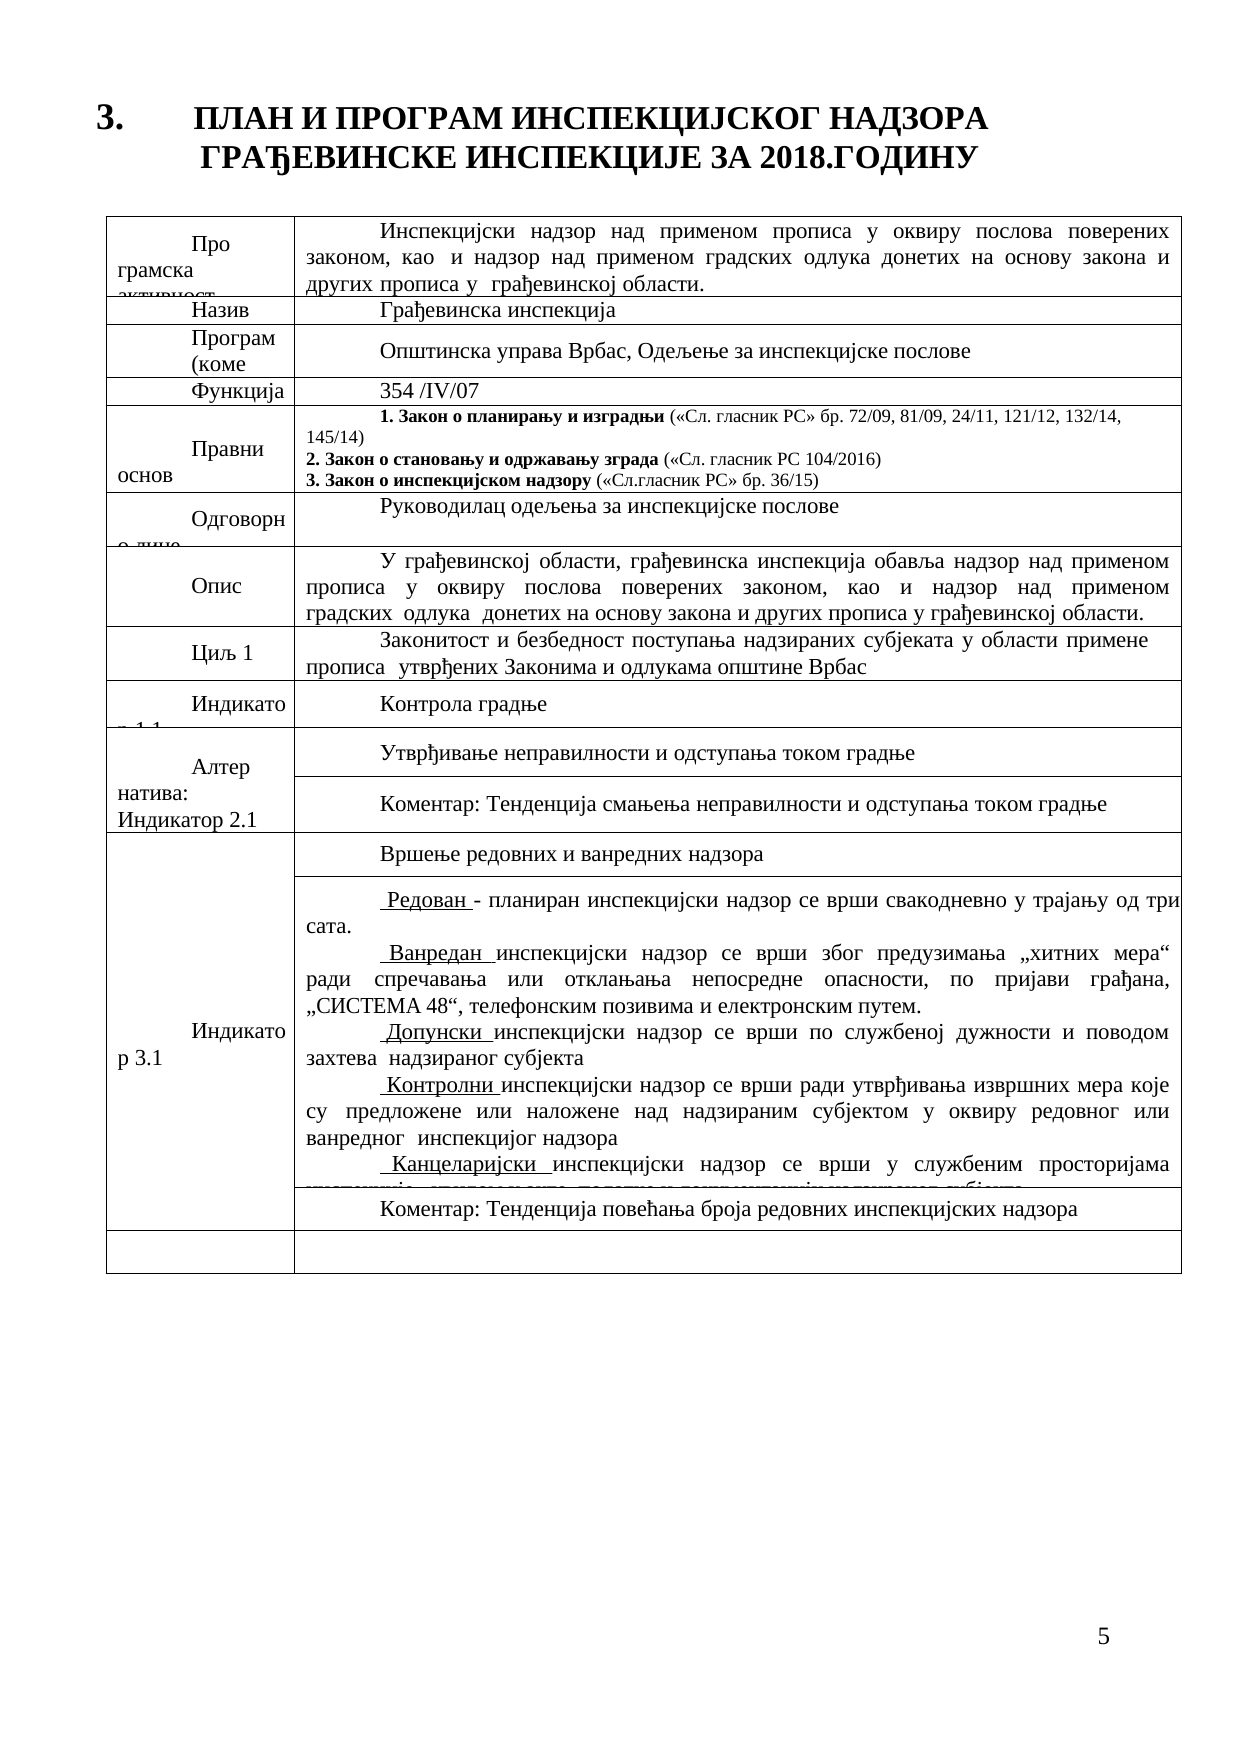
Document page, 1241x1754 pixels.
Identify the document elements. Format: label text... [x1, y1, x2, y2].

text ГРАЂЕВИНСКЕ ИНСПЕКЦИЈЕ ЗА 2018.ГОДИНУ [111, 138, 1109, 177]
table_cell Индикатор 1.1 [107, 681, 294, 727]
table_cell Коментар: Тенденција повећања броја редовних инспекцијских надзора [295, 1188, 1181, 1230]
table_cell Утврђивање неправилности и одступања током градње [295, 728, 1181, 776]
table_cell Вршење редовних и ванредних надзора [295, 833, 1181, 876]
table_cell Законитост и безбедност поступања надзираних субјеката у области примене прописа утврђених Законима и одлукама општине Врбас [295, 627, 1181, 679]
table_cell У грађевинској области, грађевинска инспекција обавља надзор над применом прописа у оквиру послова поверених законом, као и надзор над применом градских одлука донетих на основу закона и других прописа у грађевинској области. [295, 547, 1181, 626]
table_cell Индикатор 3.1 [107, 833, 294, 1230]
table_cell Руководилац одељења за инспекцијске послове [295, 493, 1181, 546]
table_cell Функција [107, 378, 294, 404]
list ПЛАН И ПРОГРАМ ИНСПЕКЦИЈСКОГ НАДЗОРА [96, 99, 1109, 137]
table_cell Одговорно лице [107, 493, 294, 546]
table_cell Опис [107, 547, 294, 626]
table_cell Коментар: Тeнденција смањења неправилности и одступања током градње [295, 777, 1181, 832]
table_cell Назив [107, 297, 294, 323]
table_header Инспекцијски надзор над применом прописа у оквиру послова поверених законом, као и надзор над применом градских одлука донетих на основу закона и других прописа у грађевинској области. [295, 217, 1181, 296]
table_cell [295, 1231, 1181, 1273]
table_cell Општинска управа Врбас, Одељење за инспекцијске послове [295, 325, 1181, 377]
table_cell Контрола градње [295, 681, 1181, 727]
table_cell Програм (коме припада) [107, 325, 294, 377]
table_cell Правни основ [107, 406, 294, 492]
table_cell 1. Закон о планирању и изградњи («Сл. гласник РС» бр. 72/09, 81/09, 24/11, 121/12, 132/14, 145/14) Закон о становању и одржавању зграда («Сл. гласник РС 104/2016) Закон о инспекцијском надзору («Сл.гласник РС» бр. 36/15) Заон о озакоњењу објеката(«Сл. гласник РС 96/2015) [295, 406, 1181, 492]
table_header Програмска активност [107, 217, 294, 296]
table_cell [107, 1231, 294, 1273]
table_cell 354 /IV/07 [295, 378, 1181, 404]
table_cell Редован - планиран инспекцијски надзор се врши свакодневно у трајању од три сата. Ванредан инспекцијски надзор се врши због предузимања „хитних мера“ ради спречавања или отклањања непосредне опасности, по пријави грађана, „СИСТЕМА 48“, телефонским позивима и електронским путем. Допунски инспекцијски надзор се врши по службеној дужности и поводом захтева надзираног субјекта Контролни инспекцијски надзор се врши ради утврђивања извршних мера које су предложене или наложене над надзираним субјектом у оквиру редовног или ванредног инспекцијог надзора Канцеларијски инспекцијски надзор се врши у службеним просторијама инспекције, увидом у акте, податке и документацију надзираног субјекта. [295, 877, 1181, 1187]
table_cell Грађевинска инспекција [295, 297, 1181, 323]
table_cell Циљ 1 [107, 627, 294, 679]
table_cell Алтернатива: Индикатор 2.1 [107, 728, 294, 832]
